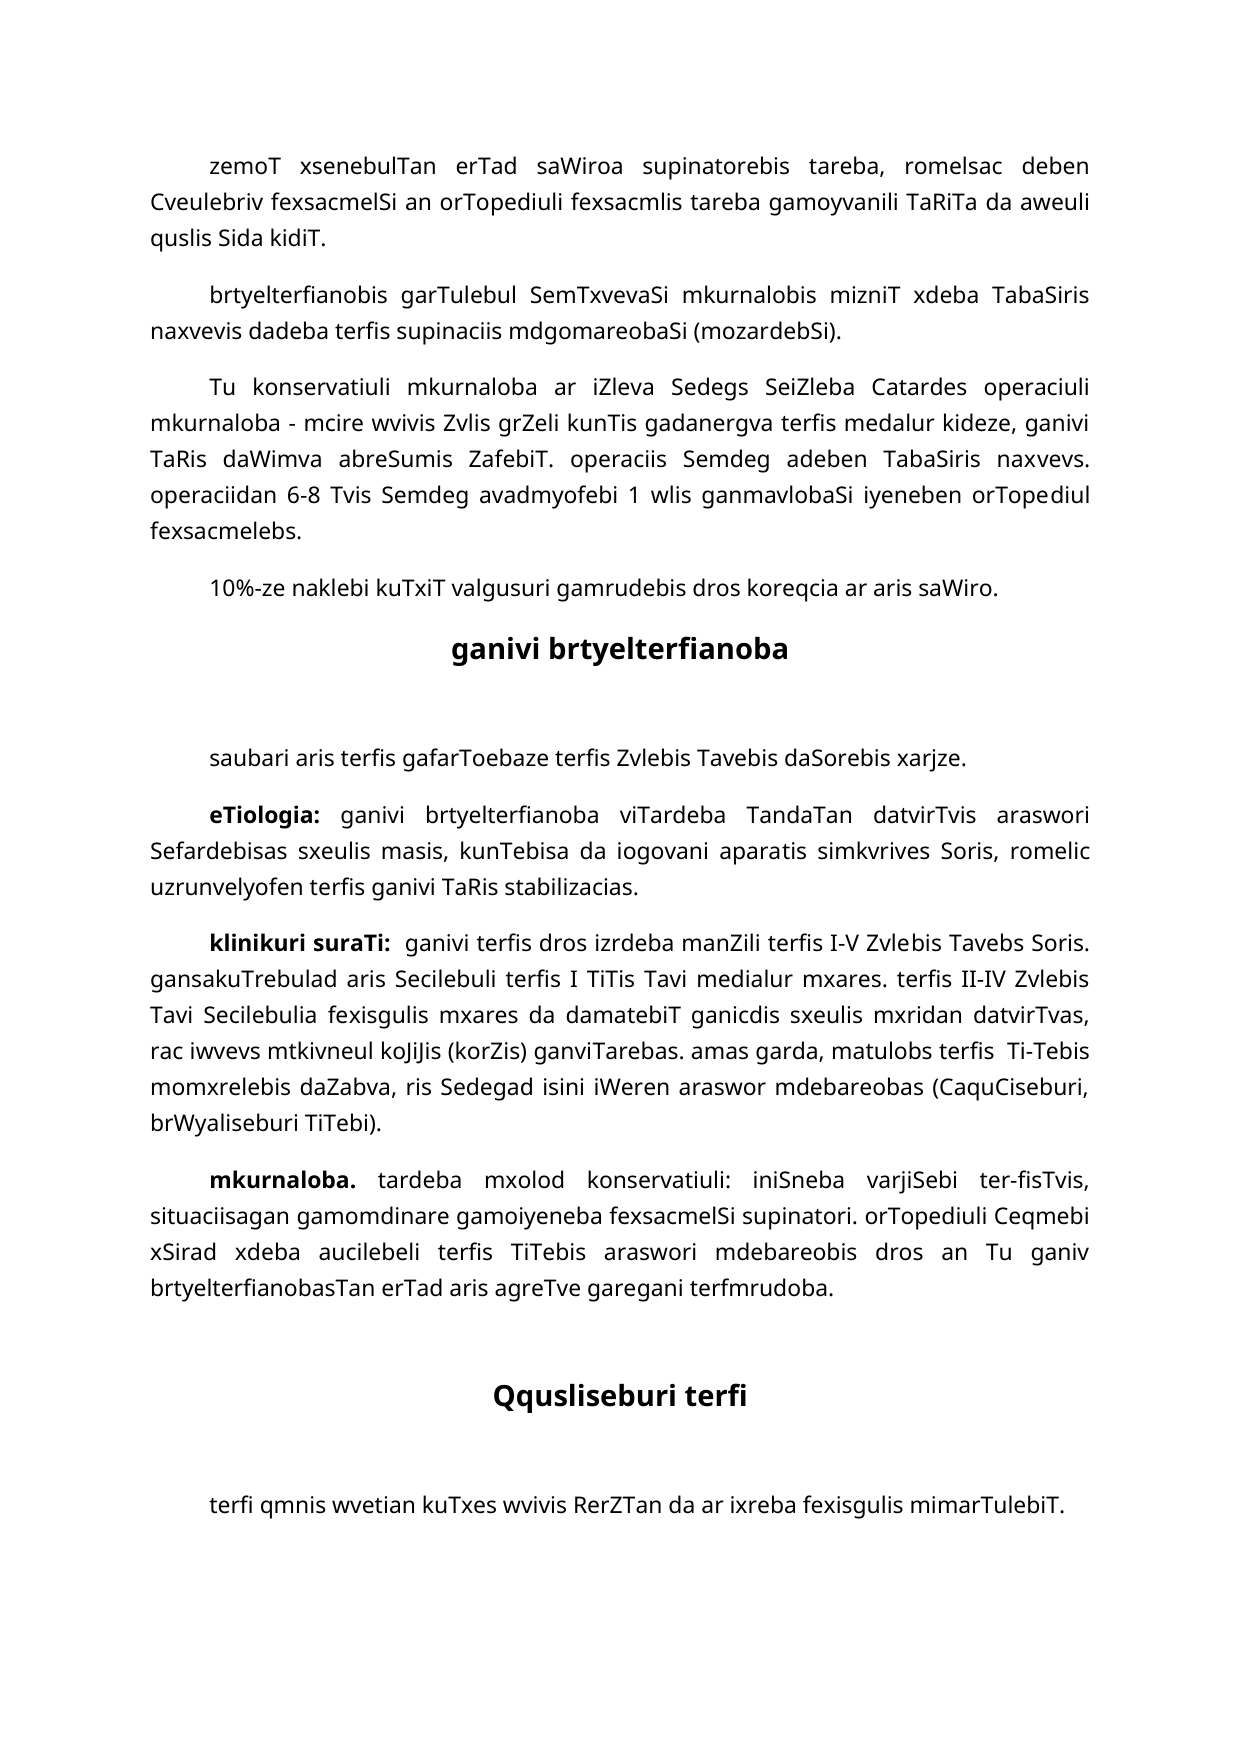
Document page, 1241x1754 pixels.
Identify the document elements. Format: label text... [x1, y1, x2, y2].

text Tu konservatiuli mkurnaloba ar iZleva Sedegs SeiZleba Catardes operaciuli mkurnaloba - mcire wvivis Zvlis grZeli kunTis gadanergva terfis medalur kideze, ganivi TaRis daWimva abreSumis ZafebiT. operaciis Semdeg adeben TabaSiris naxvevs. operaciidan 6-8 Tvis Semdeg avadmyofebi 1 wlis ganmavlobaSi iyeneben orTopediul fexsacmelebs. [150, 371, 1090, 546]
text ganivi brtyelterfianoba [150, 629, 1090, 668]
text eTiologia: ganivi brtyelterfianoba viTardeba TandaTan datvirTvis araswori Sefardebisas sxeulis masis, kunTebisa da iogovani aparatis simkvrives Soris, romelic uzrunvelyofen terfis ganivi TaRis stabilizacias. [150, 799, 1090, 902]
text 10%-ze naklebi kuTxiT valgusuri gamrudebis dros koreqcia ar aris saWiro. [150, 572, 1090, 603]
text saubari aris terfis gafarToebaze terfis Zvlebis Tavebis daSorebis xarjze. [150, 742, 1090, 773]
text klinikuri suraTi: ganivi terfis dros izrdeba manZili terfis I-V Zvlebis Tavebs Soris. gansakuTrebulad aris Secilebuli terfis I TiTis Tavi medialur mxares. terfis II-IV Zvlebis Tavi Secilebulia fexisgulis mxares da damatebiT ganicdis sxeulis mxridan datvirTvas, rac iwvevs mtkivneul koJiJis (korZis) ganviTarebas. amas garda, matulobs terfis Ti-Tebis momxrelebis daZabva, ris Sedegad isini iWeren araswor mdebareobas (CaquCiseburi, brWyaliseburi TiTebi). [150, 927, 1090, 1138]
text mkurnaloba. tardeba mxolod konservatiuli: iniSneba varjiSebi ter-fisTvis, situaciisagan gamomdinare gamoiyeneba fexsacmelSi supinatori. orTopediuli Ceqmebi xSirad xdeba aucilebeli terfis TiTebis araswori mdebareobis dros an Tu ganiv brtyelterfianobasTan erTad aris agreTve garegani terfmrudoba. [150, 1164, 1090, 1303]
text terfi qmnis wvetian kuTxes wvivis RerZTan da ar ixreba fexisgulis mimarTulebiT. [150, 1489, 1090, 1520]
text Qqusliseburi terfi [150, 1375, 1090, 1415]
text brtyelterfianobis garTulebul SemTxvevaSi mkurnalobis mizniT xdeba TabaSiris naxvevis dadeba terfis supinaciis mdgomareobaSi (mozardebSi). [150, 279, 1090, 346]
text zemoT xsenebulTan erTad saWiroa supinatorebis tareba, romelsac deben Cveulebriv fexsacmelSi an orTopediuli fexsacmlis tareba gamoyvanili TaRiTa da aweuli quslis Sida kidiT. [150, 150, 1090, 253]
